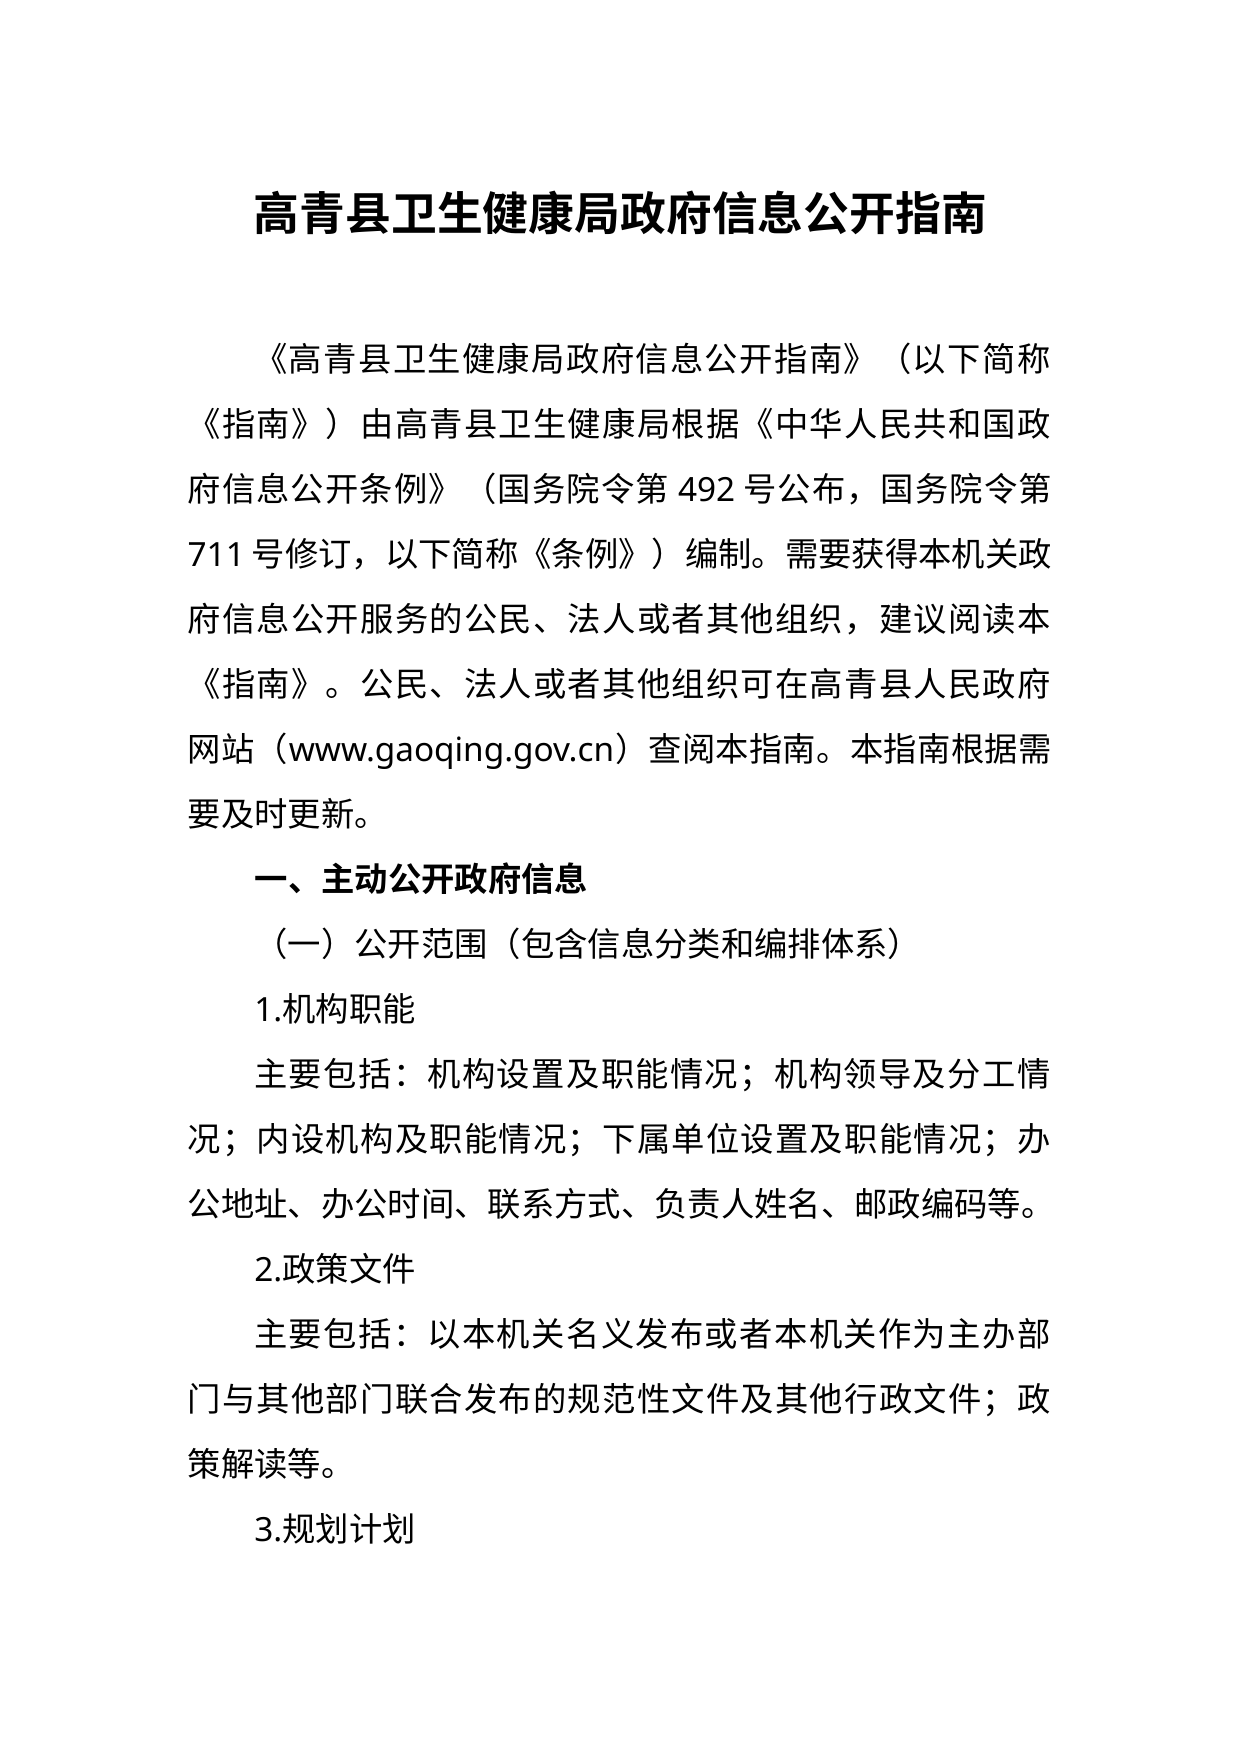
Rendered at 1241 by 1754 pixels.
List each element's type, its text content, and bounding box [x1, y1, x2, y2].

text 主要包括：机构设置及职能情况；机构领导及分工情况；内设机构及职能情况；下属单位设置及职能情况；办公地址、办公时间、联系方式、负责人姓名、邮政编码等。 [187, 1039, 1053, 1234]
text 1.机构职能 [187, 974, 1053, 1039]
text 一、主动公开政府信息 [187, 844, 1053, 909]
text 3.规划计划 [187, 1494, 1053, 1559]
text 《高青县卫生健康局政府信息公开指南》（以下简称《指南》）由高青县卫生健康局根据《中华人民共和国政府信息公开条例》（国务院令第492号公布，国务院令第711号修订，以下简称《条例》）编制。需要获得本机关政府信息公开服务的公民、法人或者其他组织，建议阅读本《指南》。公民、法人或者其他组织可在高青县人民政府网站（www.gaoqing.gov.cn）查阅本指南。本指南根据需要及时更新。 [187, 324, 1053, 844]
text 2.政策文件 [187, 1234, 1053, 1299]
text 高青县卫生健康局政府信息公开指南 [187, 162, 1053, 259]
text 主要包括：以本机关名义发布或者本机关作为主办部门与其他部门联合发布的规范性文件及其他行政文件；政策解读等。 [187, 1299, 1053, 1494]
text （一）公开范围（包含信息分类和编排体系） [187, 909, 1053, 974]
